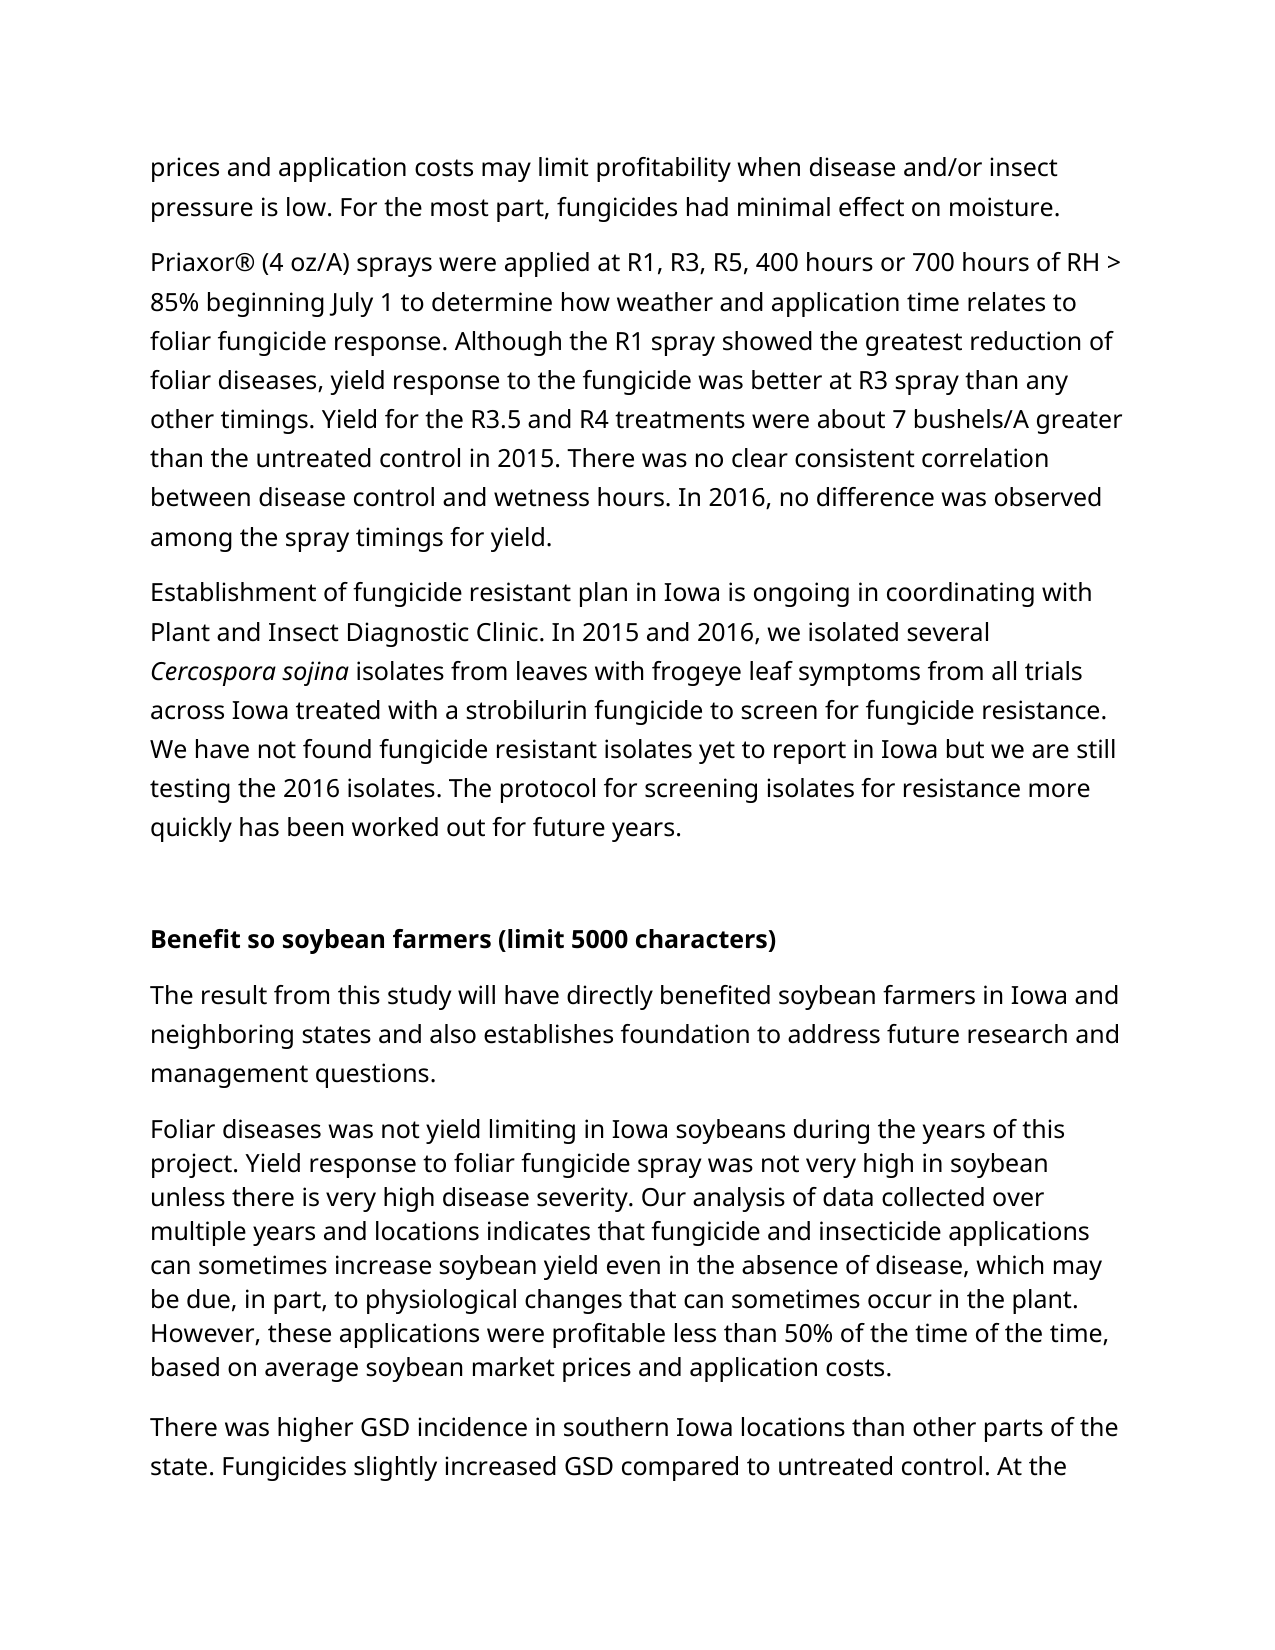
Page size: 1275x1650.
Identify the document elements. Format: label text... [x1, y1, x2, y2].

text Benefit so soybean farmers (limit 5000 characters) [150, 922, 1125, 956]
text Priaxor® (4 oz/A) sprays were applied at R1, R3, R5, 400 hours or 700 hours of RH > 85% beginning July 1 to determine how weather and application time relates to foliar fungicide response. Although the R1 spray showed the greatest reduction of foliar diseases, yield response to the fungicide was better at R3 spray than any other timings. Yield for the R3.5 and R4 treatments were about 7 bushels/A greater than the untreated control in 2015. There was no clear consistent correlation between disease control and wetness hours. In 2016, no difference was observed among the spray timings for yield. [150, 245, 1125, 553]
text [150, 150, 1125, 223]
text Establishment of fungicide resistant plan in Iowa is ongoing in coordinating with Plant and Insect Diagnostic Clinic. In 2015 and 2016, we isolated several Cercospora sojina isolates from leaves with frogeye leaf symptoms from all trials across Iowa treated with a strobilurin fungicide to screen for fungicide resistance. We have not found fungicide resistant isolates yet to report in Iowa but we are still testing the 2016 isolates. The protocol for screening isolates for resistance more quickly has been worked out for future years. [150, 575, 1125, 844]
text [150, 1409, 1125, 1482]
text The result from this study will have directly benefited soybean farmers in Iowa and neighboring states and also establishes foundation to address future research and management questions. [150, 977, 1125, 1090]
text Foliar diseases was not yield limiting in Iowa soybeans during the years of this project. Yield response to foliar fungicide spray was not very high in soybean unless there is very high disease severity. Our analysis of data collected over multiple years and locations indicates that fungicide and insecticide applications can sometimes increase soybean yield even in the absence of disease, which may be due, in part, to physiological changes that can sometimes occur in the plant. However, these applications were profitable less than 50% of the time of the time, based on average soybean market prices and application costs. [150, 1112, 1125, 1384]
